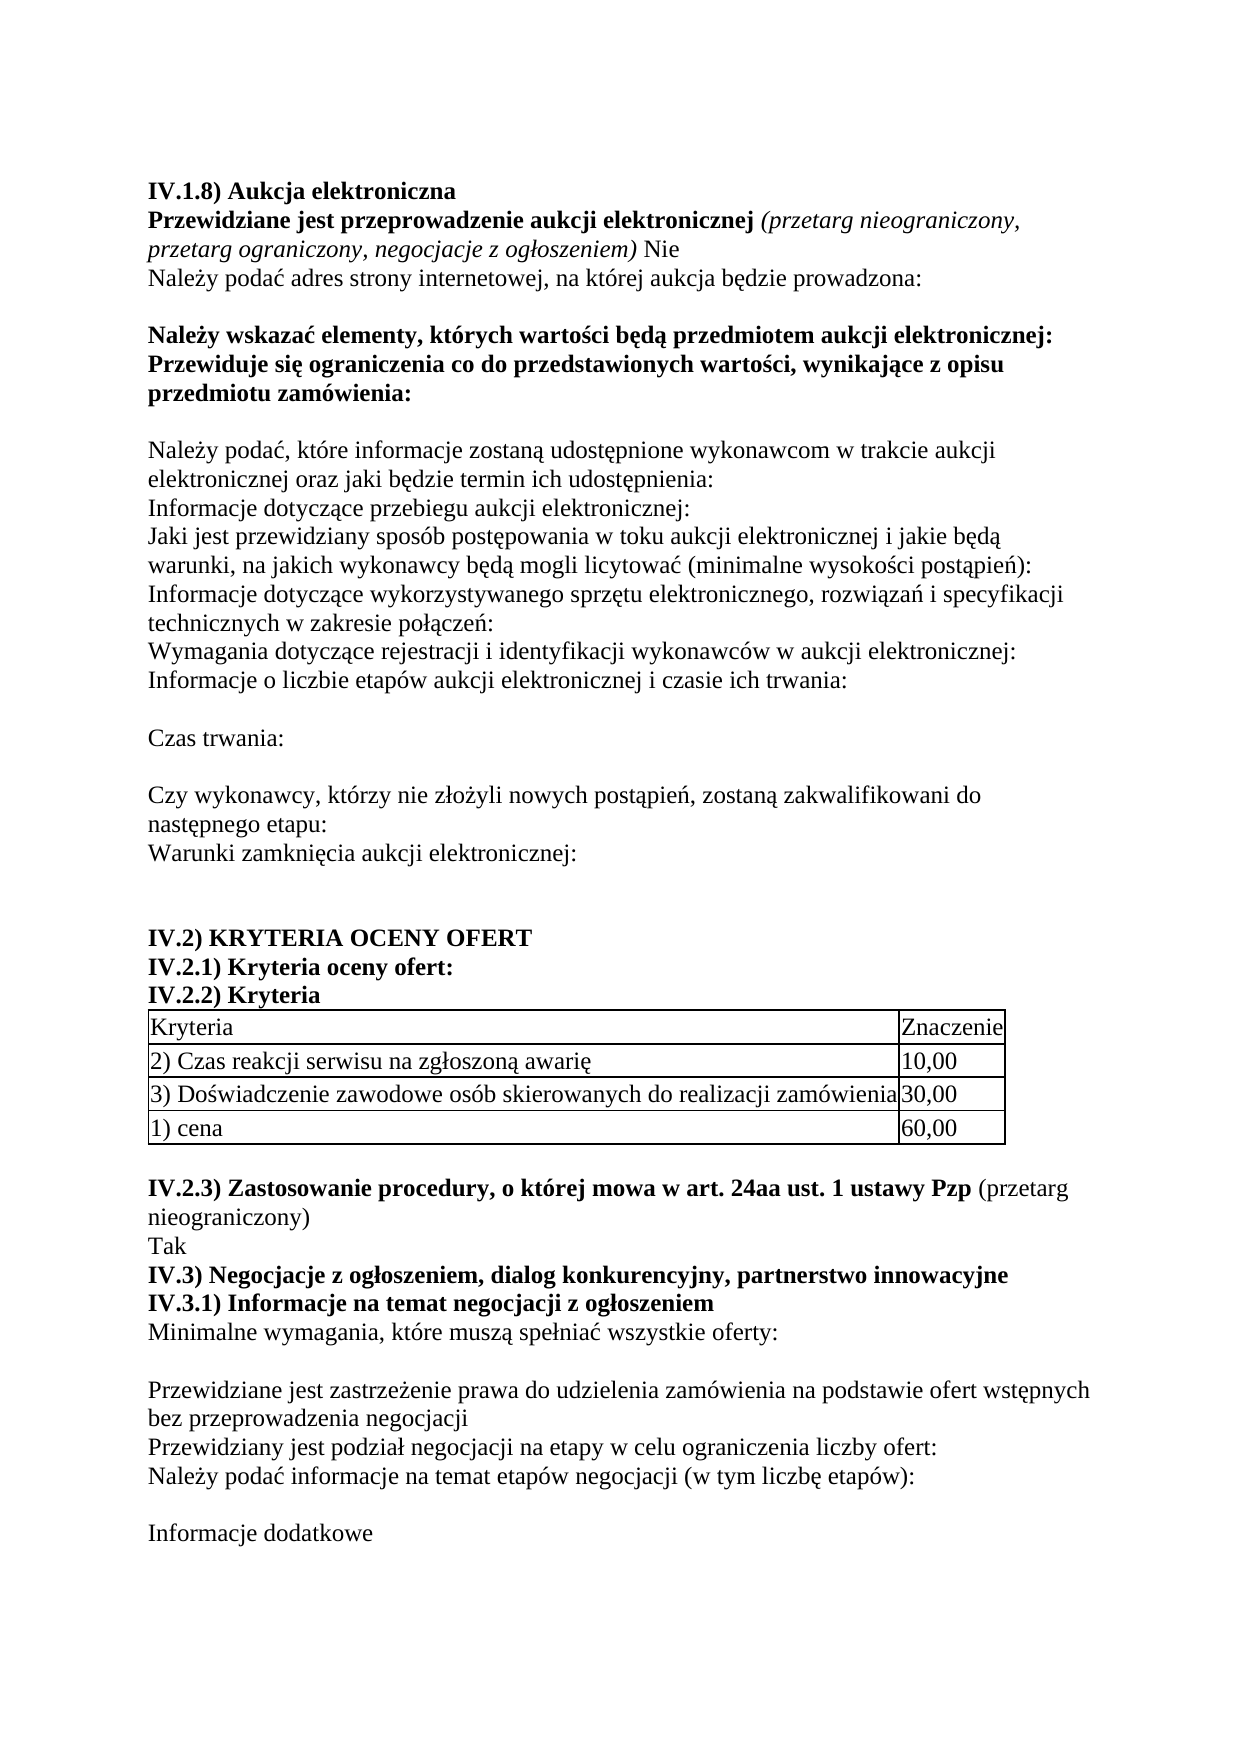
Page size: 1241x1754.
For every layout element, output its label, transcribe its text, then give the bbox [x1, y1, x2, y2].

text IV.2) KRYTERIA OCENY OFERT IV.2.1) Kryteria oceny ofert: IV.2.2) Kryteria [148, 894, 1093, 1009]
table_cell 1) cena [149, 1111, 898, 1143]
table_cell 2) Czas reakcji serwisu na zgłoszoną awarię [149, 1045, 898, 1076]
table_header Znaczenie [900, 1011, 1004, 1043]
text IV.1.8) Aukcja elektroniczna Przewidziane jest przeprowadzenie aukcji elektronicznej (przetarg nieograniczony, przetarg ograniczony, negocjacje z ogłoszeniem) Nie Należy podać adres strony internetowej, na której aukcja będzie prowadzona: Należy wskazać elementy, których wartości będą przedmiotem aukcji elektronicznej: Przewiduje się ograniczenia co do przedstawionych wartości, wynikające z opisu przedmiotu zamówienia: Należy podać, które informacje zostaną udostępnione wykonawcom w trakcie aukcji elektronicznej oraz jaki będzie termin ich udostępnienia: Informacje dotyczące przebiegu aukcji elektronicznej: Jaki jest przewidziany sposób postępowania w toku aukcji elektronicznej i jakie będą warunki, na jakich wykonawcy będą mogli licytować (minimalne wysokości postąpień): Informacje dotyczące wykorzystywanego sprzętu elektronicznego, rozwiązań i specyfikacji technicznych w zakresie połączeń: Wymagania dotyczące rejestracji i identyfikacji wykonawców w aukcji elektronicznej: Informacje o liczbie etapów aukcji elektronicznej i czasie ich trwania: [148, 148, 1093, 694]
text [148, 1145, 1093, 1605]
table_cell 30,00 [900, 1078, 1004, 1110]
table_cell 10,00 [900, 1045, 1004, 1076]
text Czas trwania: Czy wykonawcy, którzy nie złożyli nowych postąpień, zostaną zakwalifikowani do następnego etapu: Warunki zamknięcia aukcji elektronicznej: [148, 694, 1093, 894]
table_cell 60,00 [900, 1111, 1004, 1143]
table_cell 3) Doświadczenie zawodowe osób skierowanych do realizacji zamówienia [149, 1078, 898, 1110]
table_header Kryteria [149, 1011, 898, 1043]
